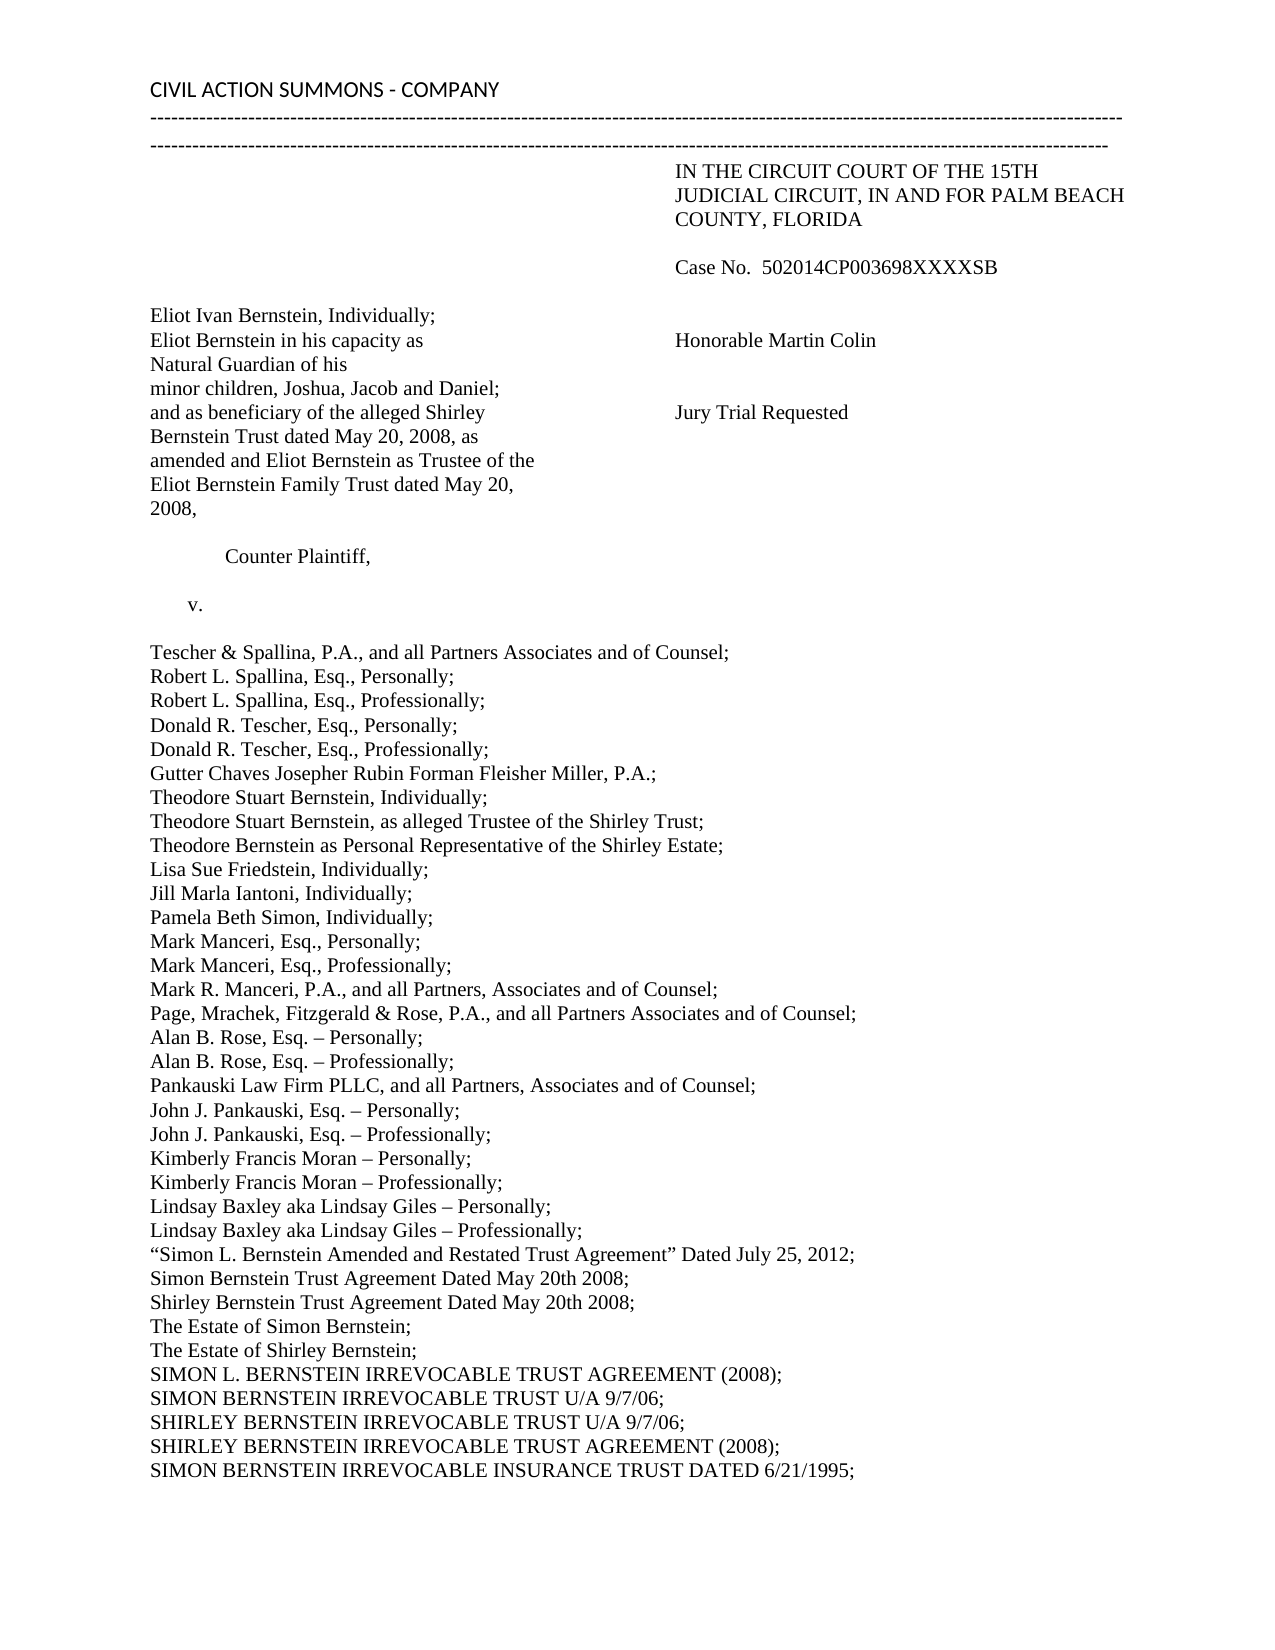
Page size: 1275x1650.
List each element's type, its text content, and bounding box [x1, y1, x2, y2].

text Natural Guardian of his [150, 352, 1125, 376]
text SHIRLEY BERNSTEIN IRREVOCABLE TRUST U/A 9/7/06; [150, 1410, 1125, 1434]
text Donald R. Tescher, Esq., Professionally; [150, 737, 1125, 761]
text Robert L. Spallina, Esq., Personally; [150, 664, 1125, 688]
text Case No. 502014CP003698XXXXSB [600, 255, 1125, 279]
text Eliot Bernstein in his capacity as Honorable Martin Colin [150, 327, 1125, 352]
text Lindsay Baxley aka Lindsay Giles – Personally; [150, 1194, 1125, 1218]
text Theodore Stuart Bernstein, as alleged Trustee of the Shirley Trust; [150, 809, 1125, 833]
text amended and Eliot Bernstein as Trustee of the [150, 448, 1125, 472]
text Gutter Chaves Josepher Rubin Forman Fleisher Miller, P.A.; [150, 761, 1125, 785]
text Theodore Stuart Bernstein, Individually; [150, 785, 1125, 809]
text Tescher & Spallina, P.A., and all Partners Associates and of Counsel; [150, 640, 1125, 664]
text The Estate of Simon Bernstein; [150, 1314, 1125, 1338]
text Mark Manceri, Esq., Professionally; [150, 953, 1125, 977]
text Alan B. Rose, Esq. – Personally; [150, 1025, 1125, 1049]
text Shirley Bernstein Trust Agreement Dated May 20th 2008; [150, 1290, 1125, 1314]
text Robert L. Spallina, Esq., Professionally; [150, 688, 1125, 712]
text minor children, Joshua, Jacob and Daniel; [150, 376, 1125, 400]
text John J. Pankauski, Esq. – Personally; [150, 1097, 1125, 1122]
text “Simon L. Bernstein Amended and Restated Trust Agreement” Dated July 25, 2012; [150, 1242, 1125, 1266]
text Pamela Beth Simon, Individually; [150, 905, 1125, 929]
text Donald R. Tescher, Esq., Personally; [150, 712, 1125, 737]
text IN THE CIRCUIT COURT OF THE 15th JUDICIAL CIRCUIT, IN AND FOR PALM BEACH COUNTY, FLORIDA [675, 159, 1125, 231]
text and as beneficiary of the alleged Shirley Jury Trial Requested [150, 400, 1125, 424]
text SIMON BERNSTEIN IRREVOCABLE TRUST U/A 9/7/06; [150, 1386, 1125, 1410]
text Alan B. Rose, Esq. – Professionally; [150, 1049, 1125, 1073]
text 2008, [150, 496, 1125, 520]
text John J. Pankauski, Esq. – Professionally; [150, 1122, 1125, 1146]
text Pankauski Law Firm PLLC, and all Partners, Associates and of Counsel; [150, 1073, 1125, 1097]
text Kimberly Francis Moran – Professionally; [150, 1170, 1125, 1194]
text Kimberly Francis Moran – Personally; [150, 1146, 1125, 1170]
text v. [187, 592, 1125, 616]
text Mark Manceri, Esq., Personally; [150, 929, 1125, 953]
text Theodore Bernstein as Personal Representative of the Shirley Estate; [150, 833, 1125, 857]
text SIMON L. BERNSTEIN IRREVOCABLE TRUST AGREEMENT (2008); [150, 1362, 1125, 1386]
text Eliot Bernstein Family Trust dated May 20, [150, 472, 1125, 496]
text SIMON BERNSTEIN IRREVOCABLE INSURANCE TRUST DATED 6/21/1995; [150, 1458, 1125, 1482]
text SHIRLEY BERNSTEIN IRREVOCABLE TRUST AGREEMENT (2008); [150, 1434, 1125, 1458]
text Lisa Sue Friedstein, Individually; [150, 857, 1125, 881]
text The Estate of Shirley Bernstein; [150, 1338, 1125, 1362]
text Counter Plaintiff, [150, 544, 1125, 568]
text Jill Marla Iantoni, Individually; [150, 881, 1125, 905]
text Eliot Ivan Bernstein, Individually; [150, 303, 1125, 327]
text Lindsay Baxley aka Lindsay Giles – Professionally; [150, 1218, 1125, 1242]
text Mark R. Manceri, P.A., and all Partners, Associates and of Counsel; [150, 977, 1125, 1001]
text Page, Mrachek, Fitzgerald & Rose, P.A., and all Partners Associates and of Counsel; [150, 1001, 1125, 1025]
text Simon Bernstein Trust Agreement Dated May 20th 2008; [150, 1266, 1125, 1290]
text Bernstein Trust dated May 20, 2008, as [150, 424, 1125, 448]
